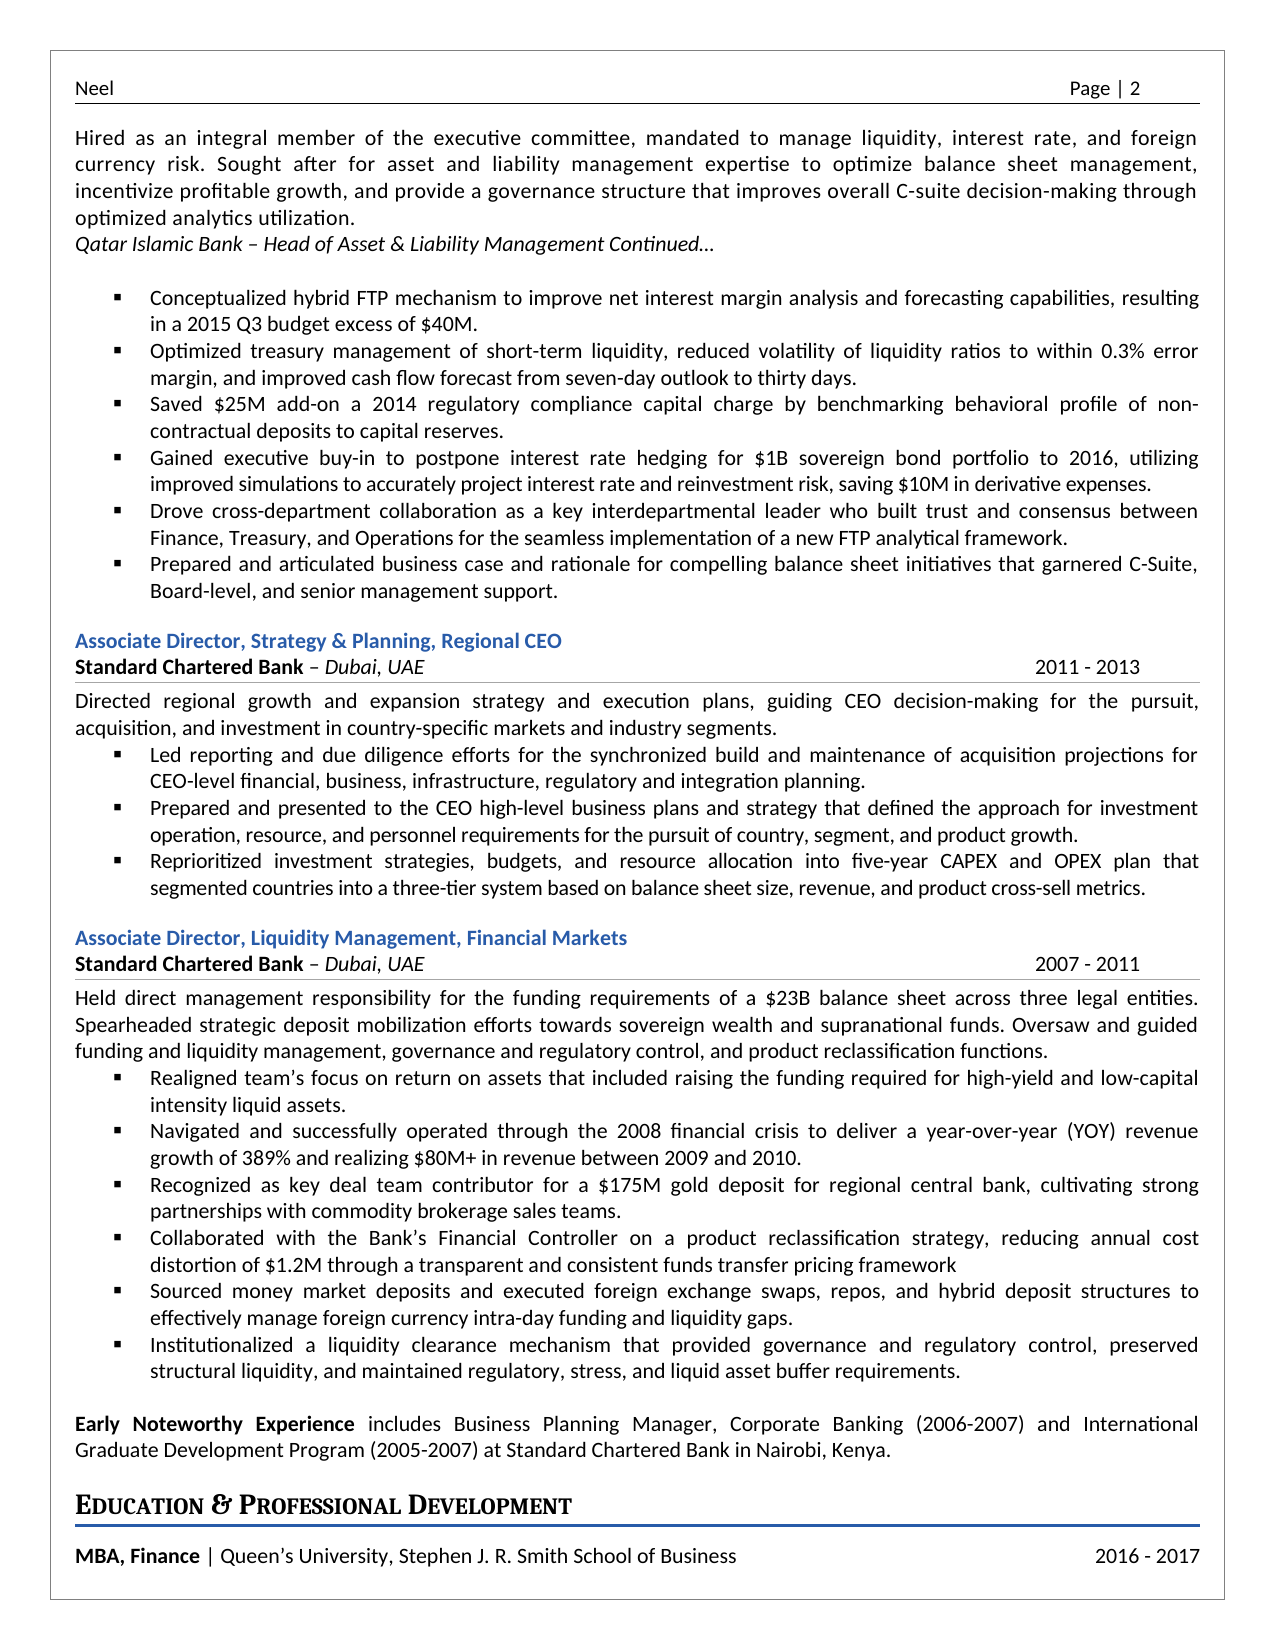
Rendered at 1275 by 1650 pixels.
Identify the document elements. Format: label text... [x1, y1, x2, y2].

list Prepared and presented to the CEO high-level business plans and strategy that defined the approach for investment operation, resource, and personnel requirements for the pursuit of country, segment, and product growth. [112, 794, 1200, 847]
list Prepared and articulated business case and rationale for compelling balance sheet initiatives that garnered C-Suite, Board-level, and senior management support. [112, 551, 1200, 604]
list Reprioritized investment strategies, budgets, and resource allocation into five-year CAPEX and OPEX plan that segmented countries into a three-tier system based on balance sheet size, revenue, and product cross-sell metrics. [112, 847, 1200, 901]
list Drove cross-department collaboration as a key interdepartmental leader who built trust and consensus between Finance, Treasury, and Operations for the seamless implementation of a new FTP analytical framework. [112, 497, 1200, 551]
text Held direct management responsibility for the funding requirements of a $23B balance sheet across three legal entities. Spearheaded strategic deposit mobilization efforts towards sovereign wealth and supranational funds. Oversaw and guided funding and liquidity management, governance and regulatory control, and product reclassification functions. [75, 984, 1200, 1064]
list Conceptualized hybrid FTP mechanism to improve net interest margin analysis and forecasting capabilities, resulting in a 2015 Q3 budget excess of $40M. [112, 284, 1200, 337]
text Directed regional growth and expansion strategy and execution plans, guiding CEO decision-making for the pursuit, acquisition, and investment in country-specific markets and industry segments. [75, 687, 1200, 741]
text Associate Director, Strategy & Planning, Regional CEO [75, 627, 1200, 653]
text Standard Chartered Bank – Dubai, UAE 2007 - 2011 [75, 950, 1200, 979]
list Institutionalized a liquidity clearance mechanism that provided governance and regulatory control, preserved structural liquidity, and maintained regulatory, stress, and liquid asset buffer requirements. [112, 1331, 1200, 1384]
text Education & Professional Development [75, 1488, 1200, 1524]
list Optimized treasury management of short-term liquidity, reduced volatility of liquidity ratios to within 0.3% error margin, and improved cash flow forecast from seven-day outlook to thirty days. [112, 337, 1200, 391]
list Collaborated with the Bank’s Financial Controller on a product reclassification strategy, reducing annual cost distortion of $1.2M through a transparent and consistent funds transfer pricing framework [112, 1224, 1200, 1278]
list Led reporting and due diligence efforts for the synchronized build and maintenance of acquisition projections for CEO-level financial, business, infrastructure, regulatory and integration planning. [112, 741, 1200, 794]
list Sourced money market deposits and executed foreign exchange swaps, repos, and hybrid deposit structures to effectively manage foreign currency intra-day funding and liquidity gaps. [112, 1278, 1200, 1331]
list Saved $25M add-on a 2014 regulatory compliance capital charge by benchmarking behavioral profile of non-contractual deposits to capital reserves. [112, 391, 1200, 444]
text Qatar Islamic Bank – Head of Asset & Liability Management Continued… [75, 231, 1200, 257]
text Hired as an integral member of the executive committee, mandated to manage liquidity, interest rate, and foreign currency risk. Sought after for asset and liability management expertise to optimize balance sheet management, incentivize profitable growth, and provide a governance structure that improves overall C-suite decision-making through optimized analytics utilization. [75, 124, 1200, 231]
list Recognized as key deal team contributor for a $175M gold deposit for regional central bank, cultivating strong partnerships with commodity brokerage sales teams. [112, 1171, 1200, 1224]
text Standard Chartered Bank – Dubai, UAE 2011 - 2013 [75, 653, 1200, 682]
list Navigated and successfully operated through the 2008 financial crisis to deliver a year-over-year (YOY) revenue growth of 389% and realizing $80M+ in revenue between 2009 and 2010. [112, 1118, 1200, 1171]
text Early Noteworthy Experience includes Business Planning Manager, Corporate Banking (2006-2007) and International Graduate Development Program (2005-2007) at Standard Chartered Bank in Nairobi, Kenya. [75, 1410, 1200, 1463]
list Realigned team’s focus on return on assets that included raising the funding required for high-yield and low-capital intensity liquid assets. [112, 1064, 1200, 1118]
list Gained executive buy-in to postpone interest rate hedging for $1B sovereign bond portfolio to 2016, utilizing improved simulations to accurately project interest rate and reinvestment risk, saving $10M in derivative expenses. [112, 444, 1200, 497]
text MBA, Finance | Queen’s University, Stephen J. R. Smith School of Business 2016 - 2017 [75, 1542, 1200, 1569]
text Associate Director, Liquidity Management, Financial Markets [75, 924, 1200, 950]
